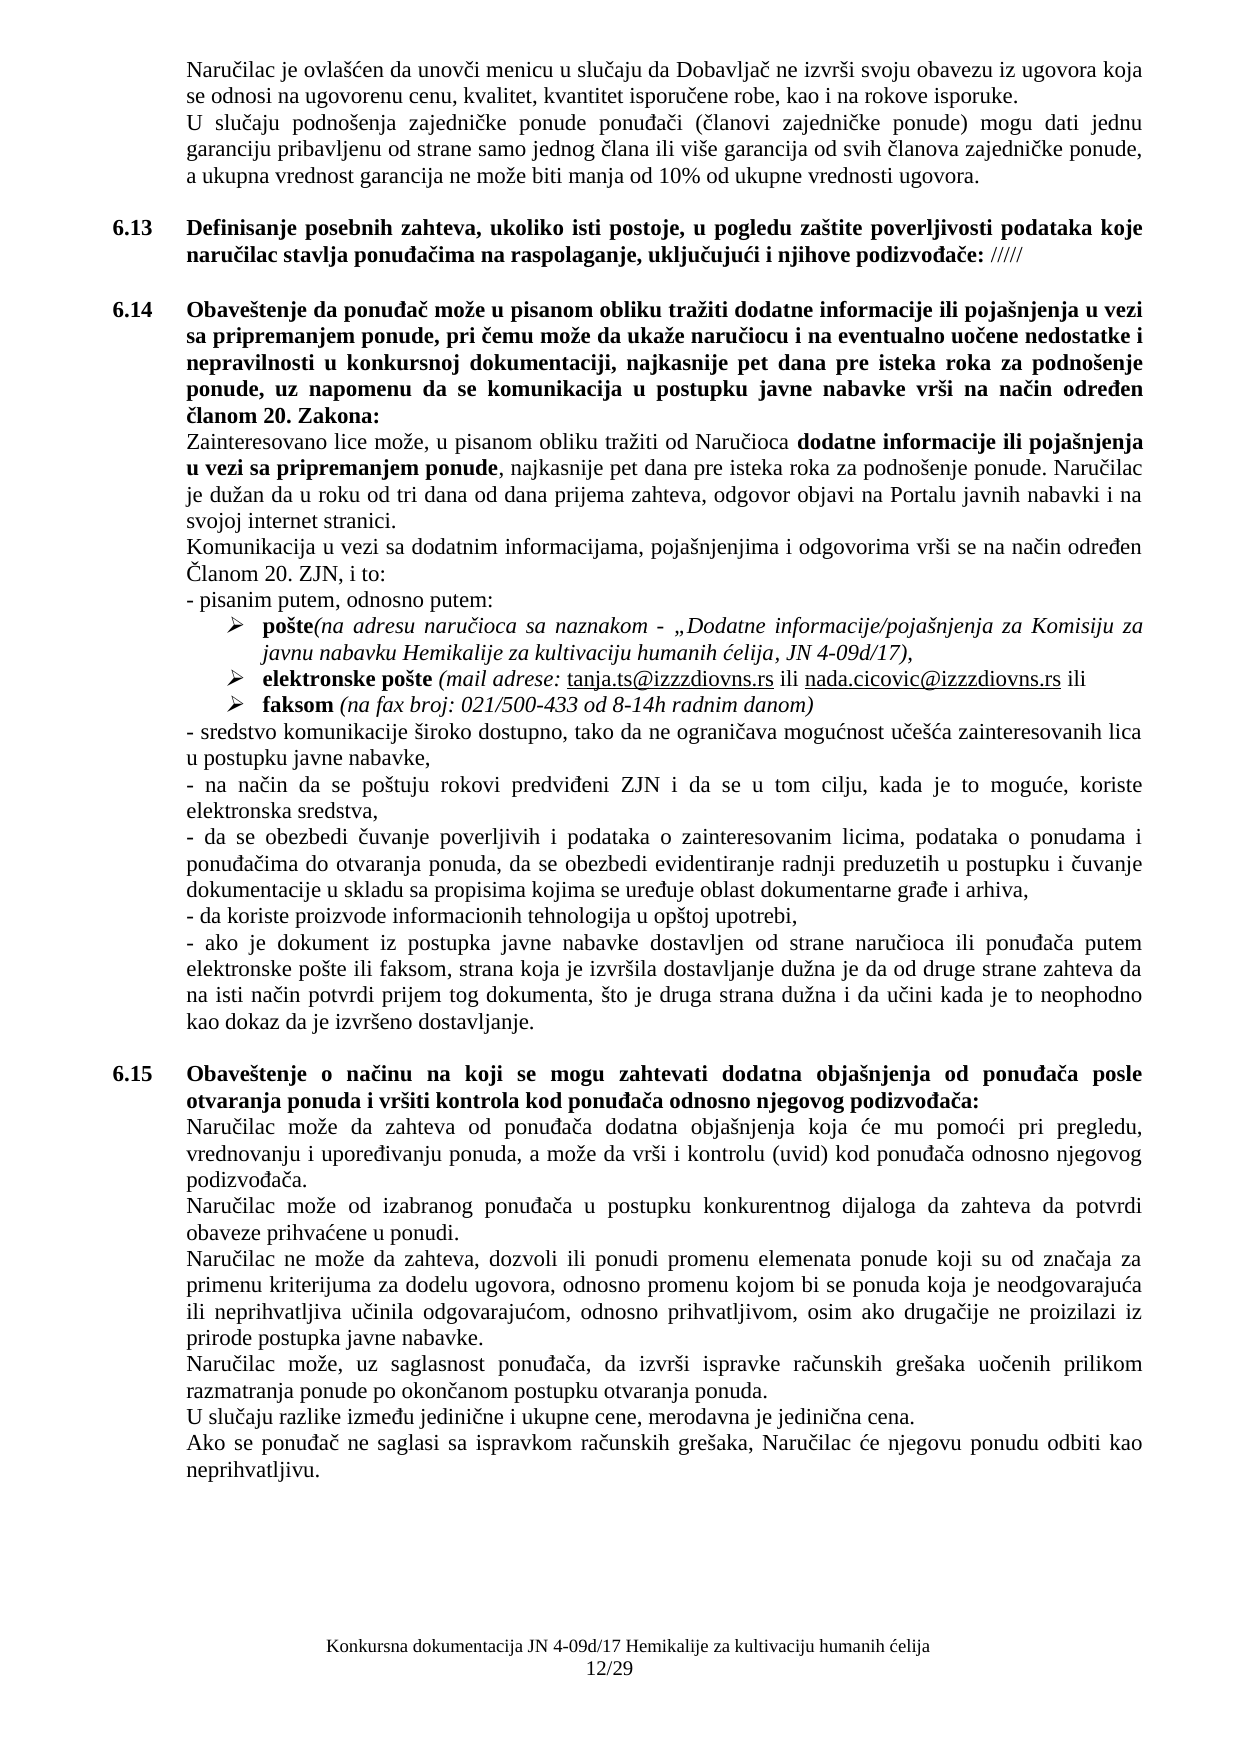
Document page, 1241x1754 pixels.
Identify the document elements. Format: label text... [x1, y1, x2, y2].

text Naručilac može da zahteva od ponuđača dodatna objašnjenja koja će mu pomoći pri pregledu, vrednovanju i upoređivanju ponuda, a može da vrši i kontrolu (uvid) kod ponuđača odnosno njegovog podizvođača. [186, 1113, 1144, 1192]
text - na način da se poštuju rokovi predviđeni ZJN i da se u tom cilju, kada je to moguće, koriste elektronska sredstva, [186, 771, 1144, 823]
list elektronske pošte (mail adrese: tanja.ts@izzzdiovns.rs ili nada.cicovic@izzzdiovns.rs ili [225, 665, 1144, 692]
text 6.14 Obaveštenje da ponuđač može u pisanom obliku tražiti dodatne informacije ili pojašnjenja u vezi sa pripremanjem ponude, pri čemu može da ukaže naručiocu i na eventualno uočene nedostatke i nepravilnosti u konkursnoj dokumentaciji, najkasnije pet dana pre isteka roka za podnošenje ponude, uz napomenu da se komunikacija u postupku javne nabavke vrši na način određen članom 20. Zakona: [112, 296, 1144, 428]
text Naručilac može, uz saglasnost ponuđača, da izvrši ispravke računskih grešaka uočenih prilikom razmatranja ponude po okončanom postupku otvaranja ponuda. [186, 1350, 1144, 1403]
text Zainteresovano lice može, u pisanom obliku tražiti od Naručioca dodatne informacije ili pojašnjenja u vezi sa pripremanjem ponude, najkasnije pet dana pre isteka roka za podnošenje ponude. Naručilac je dužan da u roku od tri dana od dana prijema zahteva, odgovor objavi na Portalu javnih nabavki i na svojoj internet stranici. [186, 428, 1144, 533]
text U slučaju razlike između jedinične i ukupne cene, merodavna je jedinična cena. [112, 1403, 1144, 1429]
text - da se obezbedi čuvanje poverljivih i podataka o zainteresovanim licima, podataka o ponudama i ponuđačima do otvaranja ponuda, da se obezbedi evidentiranje radnji preduzetih u postupku i čuvanje dokumentacije u skladu sa propisima kojima se uređuje oblast dokumentarne građe i arhiva, [186, 823, 1144, 902]
text Ako se ponuđač ne saglasi sa ispravkom računskih grešaka, Naručilac će njegovu ponudu odbiti kao neprihvatljivu. [186, 1429, 1144, 1482]
list faksom (na fax broj: 021/500-433 od 8-14h radnim danom) [225, 692, 1144, 718]
text 6.15 Obaveštenje o načinu na koji se mogu zahtevati dodatna objašnjenja od ponuđača posle otvaranja ponuda i vršiti kontrola kod ponuđača odnosno njegovog podizvođača: [112, 1061, 1144, 1113]
text U slučaju podnošenja zajedničke ponude ponuđači (članovi zajedničke ponude) mogu dati jednu garanciju pribavljenu od strane samo jednog člana ili više garancija od svih članova zajedničke ponude, a ukupna vrednost garancija ne može biti manja od 10% od ukupne vrednosti ugovora. [186, 109, 1144, 188]
text Komunikacija u vezi sa dodatnim informacijama, pojašnjenjima i odgovorima vrši se na način određen Članom 20. ZJN, i to: [186, 533, 1144, 586]
text Naručilac može od izabranog ponuđača u postupku konkurentnog dijaloga da zahteva da potvrdi obaveze prihvaćene u ponudi. [186, 1192, 1144, 1245]
text - sredstvo komunikacije široko dostupno, tako da ne ograničava mogućnost učešća zainteresovanih lica u postupku javne nabavke, [186, 718, 1144, 771]
text - pisanim putem, odnosno putem: [112, 586, 1144, 612]
text 6.13 Definisanje posebnih zahteva, ukoliko isti postoje, u pogledu zaštite poverljivosti podataka koje naručilac stavlja ponuđačima na raspolaganje, uključujući i njihove podizvođače: ///// [112, 214, 1144, 267]
text Naručilac je ovlašćen da unovči menicu u slučaju da Dobavljač ne izvrši svoju obavezu iz ugovora koja se odnosi na ugovorenu cenu, kvalitet, kvantitet isporučene robe, kao i na rokove isporuke. [186, 56, 1144, 109]
text - da koriste proizvode informacionih tehnologija u opštoj upotrebi, [112, 902, 1144, 929]
text Naručilac ne može da zahteva, dozvoli ili ponudi promenu elemenata ponude koji su od značaja za primenu kriterijuma za dodelu ugovora, odnosno promenu kojom bi se ponuda koja je neodgovarajuća ili neprihvatljiva učinila odgovarajućom, odnosno prihvatljivom, osim ako drugačije ne proizilazi iz prirode postupka javne nabavke. [186, 1245, 1144, 1350]
list pošte(na adresu naručioca sa naznakom - „Dodatne informacije/pojašnjenja za Komisiju za javnu nabavku Hemikalije za kultivaciju humanih ćelija, JN 4-09d/17), [225, 612, 1144, 665]
text - ako je dokument iz postupka javne nabavke dostavljen od strane naručioca ili ponuđača putem elektronske pošte ili faksom, strana koja je izvršila dostavljanje dužna je da od druge strane zahteva da na isti način potvrdi prijem tog dokumenta, što je druga strana dužna i da učini kada je to neophodno kao dokaz da je izvršeno dostavljanje. [186, 929, 1144, 1034]
